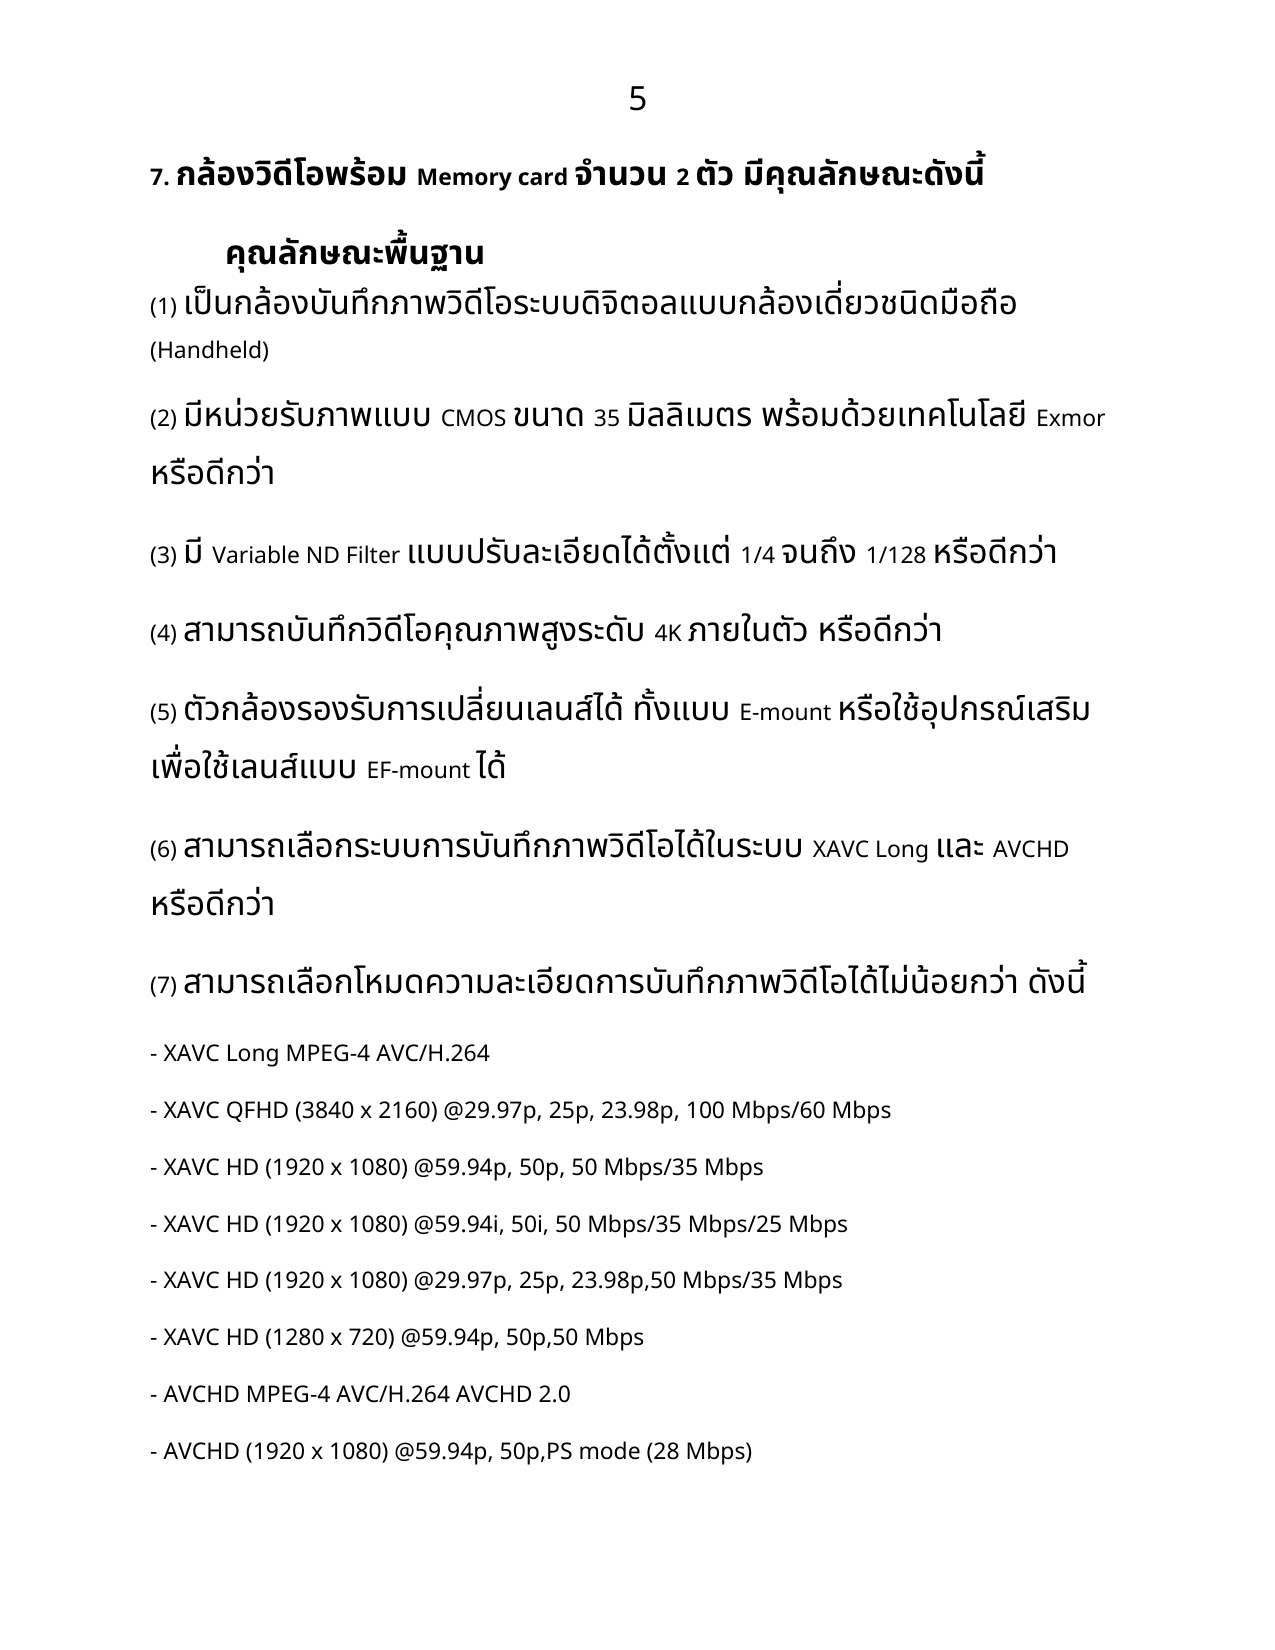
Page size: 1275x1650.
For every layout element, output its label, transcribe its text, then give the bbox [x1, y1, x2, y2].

list คุณลักษณะพื้นฐาน [225, 229, 1125, 279]
